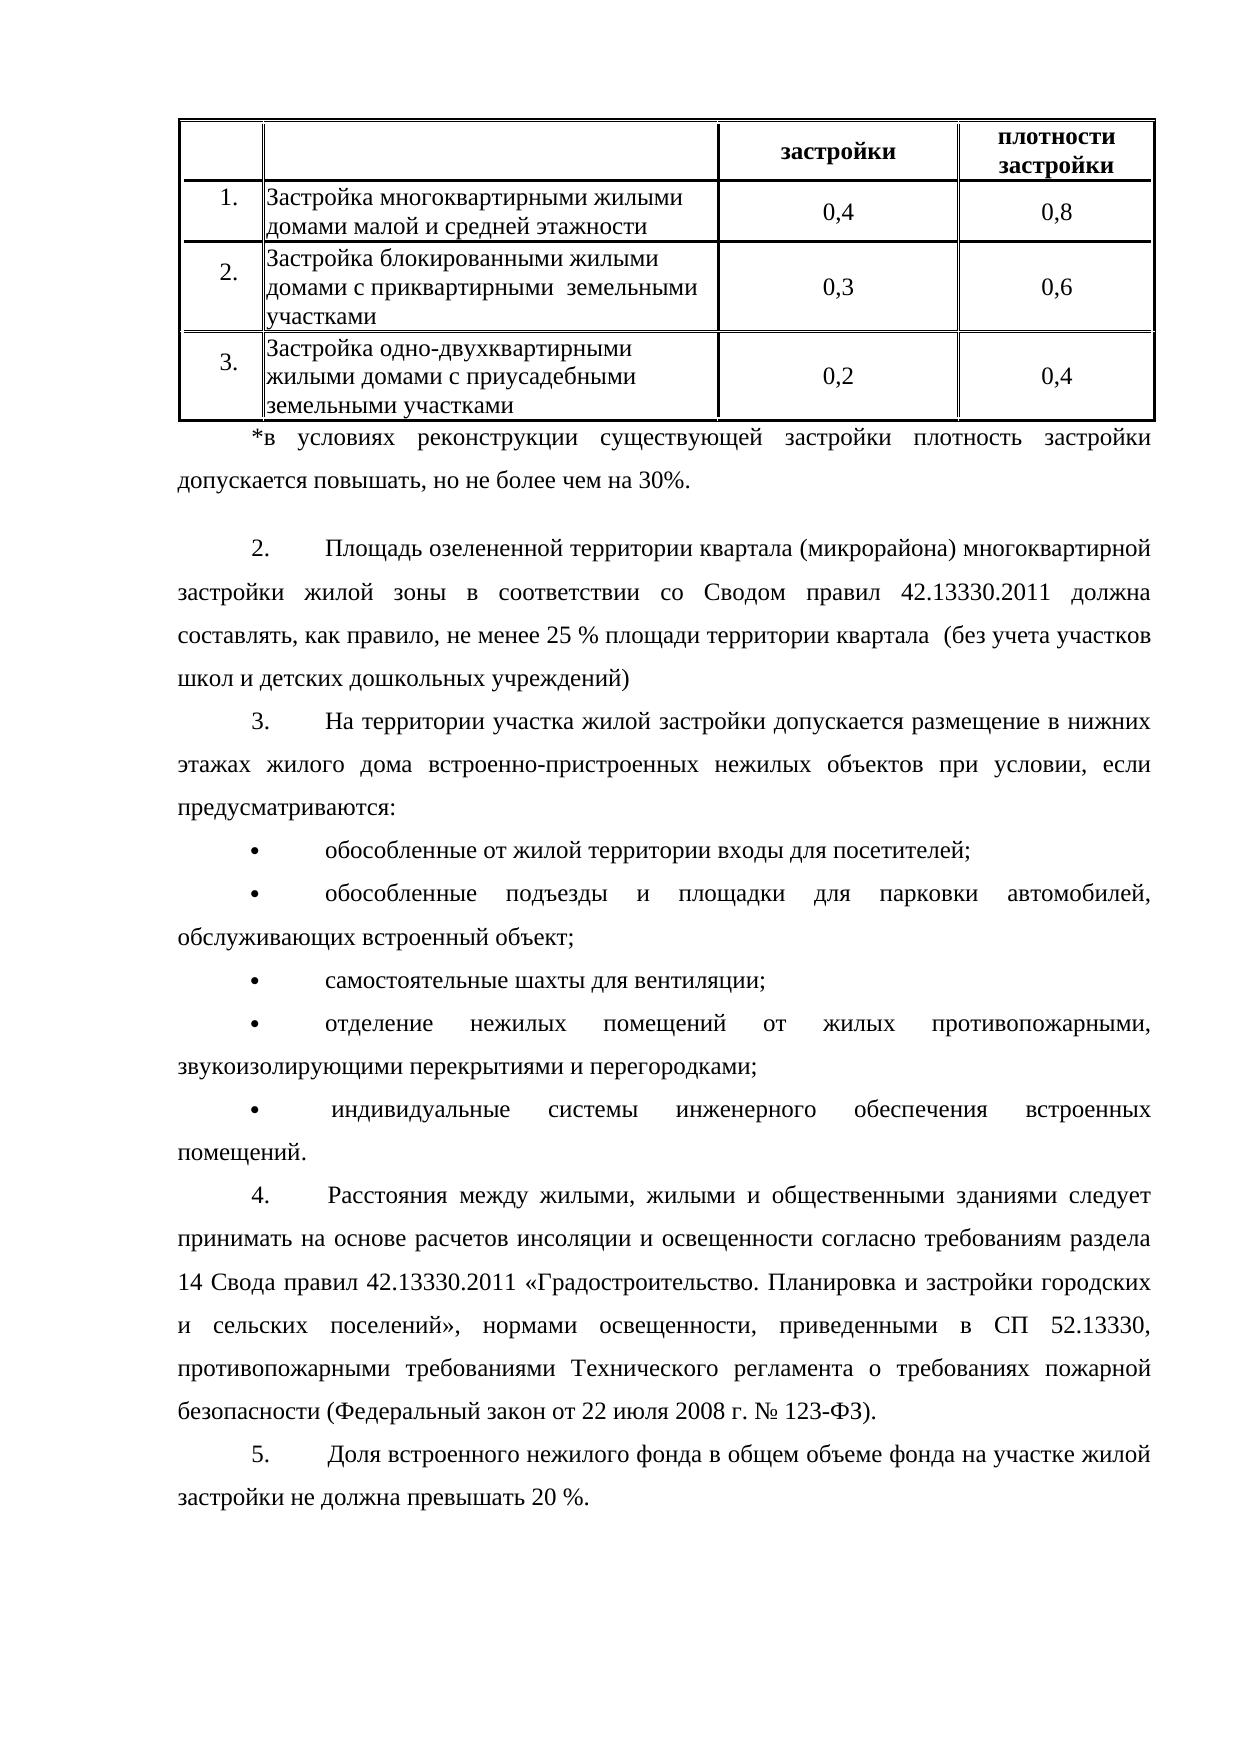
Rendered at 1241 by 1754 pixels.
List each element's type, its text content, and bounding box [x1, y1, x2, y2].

table_cell 0,6 [960, 240, 1153, 329]
table_cell 0,4 [720, 182, 957, 240]
list индивидуальные системы инженерного обеспечения встроенных помещений. [177, 1094, 1152, 1166]
table_cell 0,4 [959, 330, 1154, 419]
table_cell 0,3 [720, 243, 957, 329]
list отделение нежилых помещений от жилых противопожарными, звукоизолирующими перекрытиями и перегородками; [177, 1008, 1152, 1080]
table_cell 0,8 [960, 179, 1153, 240]
list обособленные подъезды и площадки для парковки автомобилей, обслуживающих встроенный объект; [177, 878, 1152, 950]
list Расстояния между жилыми, жилыми и общественными зданиями следует принимать на основе расчетов инсоляции и освещенности согласно требованиям раздела 14 Свода правил 42.13330.2011 «Градостроительство. Планировка и застройки городских и сельских поселений», нормами освещенности, приведенными в СП 52.13330, противопожарными требованиями Технического регламента о требованиях пожарной безопасности (Федеральный закон от 22 июля 2008 г. № 123-ФЗ). [177, 1180, 1152, 1425]
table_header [264, 120, 718, 179]
table_cell Застройка блокированными жилыми домами с приквартирными земельными участками [265, 243, 717, 329]
table_cell [181, 240, 262, 329]
table_header № п/п [181, 122, 264, 179]
list обособленные от жилой территории входы для посетителей; [177, 835, 1152, 864]
table_cell 0,2 [718, 333, 958, 419]
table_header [718, 122, 958, 179]
table_cell Застройка одно-двухквартирными жилыми домами с приусадебными земельными участками [264, 333, 718, 419]
table_cell [181, 330, 264, 419]
table_cell [181, 179, 262, 240]
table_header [959, 122, 1153, 179]
table_cell Застройка многоквартирными жилыми домами малой и средней этажности [265, 182, 717, 240]
text *в условиях реконструкции существующей застройки плотность застройки допускается повышать, но не более чем на 30%. [177, 422, 1152, 494]
list самостоятельные шахты для вентиляции; [177, 965, 1152, 993]
list Доля встроенного нежилого фонда в общем объеме фонда на участке жилой застройки не должна превышать 20 %. [177, 1439, 1152, 1511]
list Площадь озелененной территории квартала (микрорайона) многоквартирной застройки жилой зоны в соответствии со Сводом правил 42.13330.2011 должна составлять, как правило, не менее 25 % площади территории квартала (без учета участков школ и детских дошкольных учреждений) [177, 533, 1152, 692]
list На территории участка жилой застройки допускается размещение в нижних этажах жилого дома встроенно-пристроенных нежилых объектов при условии, если предусматриваются: [177, 706, 1152, 821]
